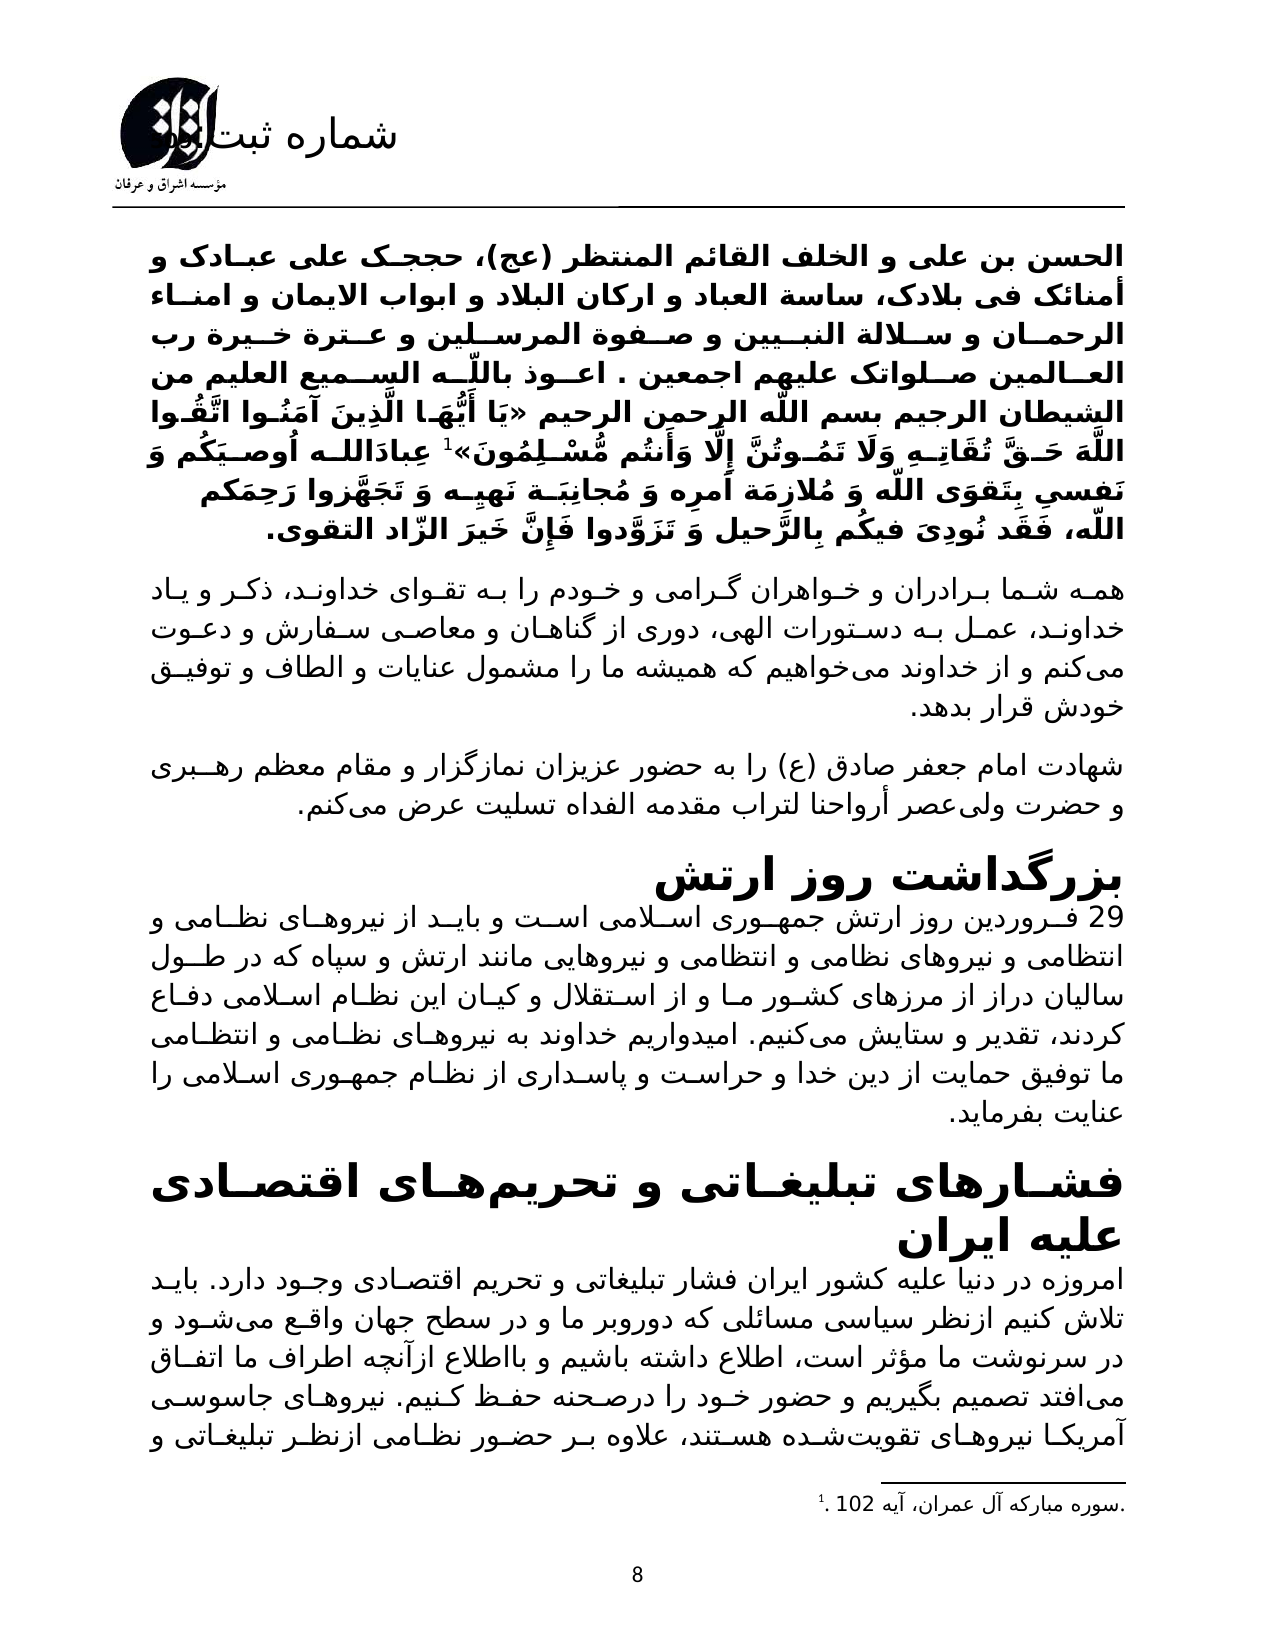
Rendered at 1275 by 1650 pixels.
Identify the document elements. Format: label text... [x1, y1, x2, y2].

text همه شما برادران و خواهران گرامی و خودم را به تقوای خداوند، ذکر و یاد خداوند، عمل به دستورات الهی، دوری از گناهان و معاصی سفارش و دعوت می‌کنم و از خداوند می‌خواهیم که همیشه ما را مشمول عنایات و الطاف و توفیق خودش قرار بدهد. [150, 572, 1125, 723]
text شهادت امام جعفر صادق (ع) را به حضور عزیزان نمازگزار و مقام معظم رهبری و حضرت ولی‌عصر أرواحنا لتراب مقدمه الفداه تسلیت عرض می‌کنم. [150, 749, 1125, 822]
text 29 فروردین روز ارتش جمهوری اسلامی است و باید از نیروهای نظامی و انتظامی و نیروهای نظامی و انتظامی و نیروهایی مانند ارتش و سپاه که در طول سالیان دراز از مرزهای کشور ما و از استقلال و کیان این نظام اسلامی دفاع کردند، تقدیر و ستایش می‌کنیم. امیدواریم خداوند به نیروهای نظامی و انتظامی ما توفیق حمایت از دین خدا و حراست و پاسداری از نظام جمهوری اسلامی را عنایت بفرماید. [150, 901, 1125, 1129]
subtitle فشارهای تبلیغاتی و تحریم‌های اقتصادی علیه ایران [150, 1155, 1125, 1262]
subtitle بزرگداشت روز ارتش [150, 847, 1125, 901]
picture [111, 76, 227, 194]
